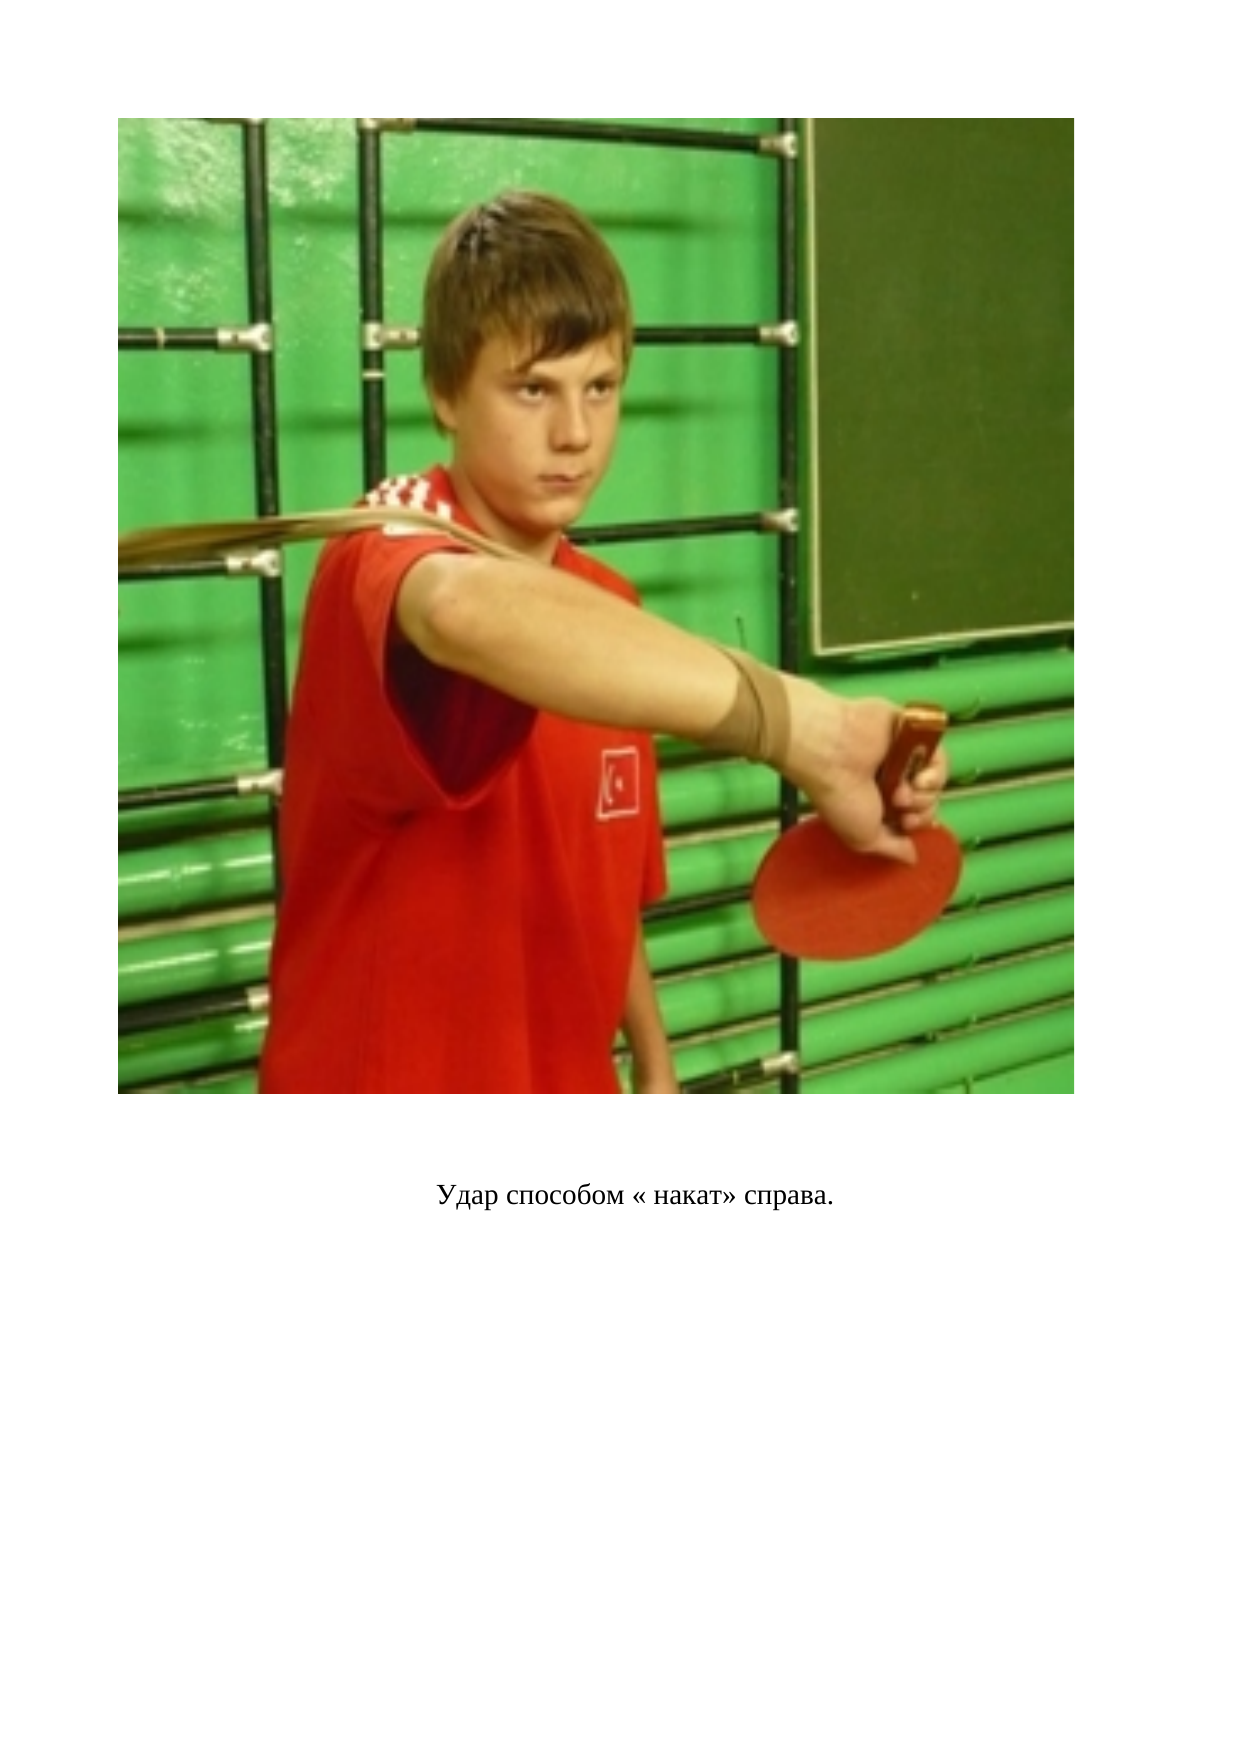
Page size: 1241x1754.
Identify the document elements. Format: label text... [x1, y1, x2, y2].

picture [118, 118, 1075, 1094]
text Удар способом « накат» справа. [118, 1177, 1152, 1211]
